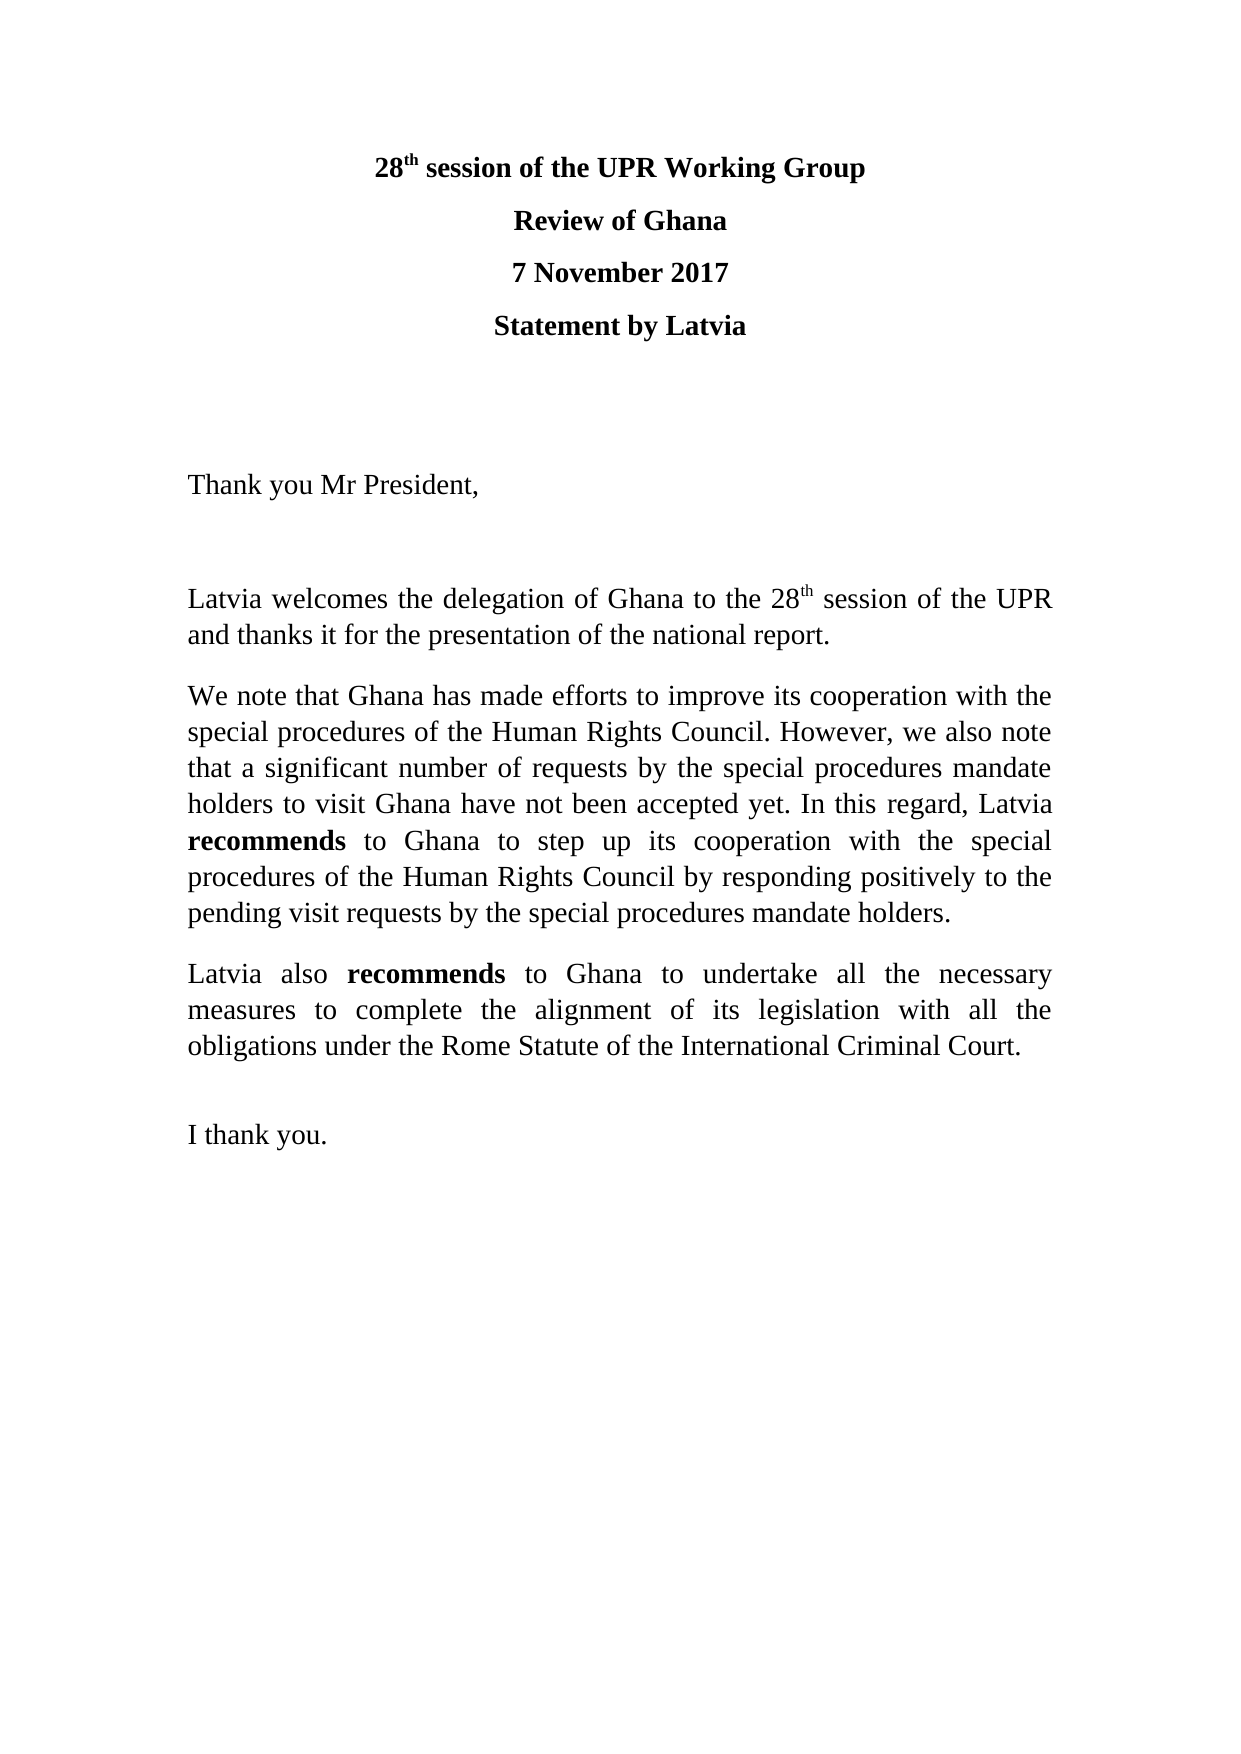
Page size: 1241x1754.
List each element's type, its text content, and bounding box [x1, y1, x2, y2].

text Latvia welcomes the delegation of Ghana to the 28th session of the UPR and thanks it for the presentation of the national report. [187, 581, 1053, 651]
text 7 November 2017 [187, 256, 1053, 289]
text Review of Ghana [187, 203, 1053, 236]
text I thank you. [187, 1117, 1053, 1151]
text Thank you Mr President, [187, 467, 1053, 500]
text Statement by Latvia [187, 308, 1053, 342]
text Latvia also recommends to Ghana to undertake all the necessary measures to complete the alignment of its legislation with all the obligations under the Rome Statute of the International Criminal Court. [187, 956, 1053, 1062]
text 28th session of the UPR Working Group [187, 150, 1053, 183]
text We note that Ghana has made efforts to improve its cooperation with the special procedures of the Human Rights Council. However, we also note that a significant number of requests by the special procedures mandate holders to visit Ghana have not been accepted yet. In this regard, Latvia recommends to Ghana to step up its cooperation with the special procedures of the Human Rights Council by responding positively to the pending visit requests by the special procedures mandate holders. [187, 678, 1053, 928]
